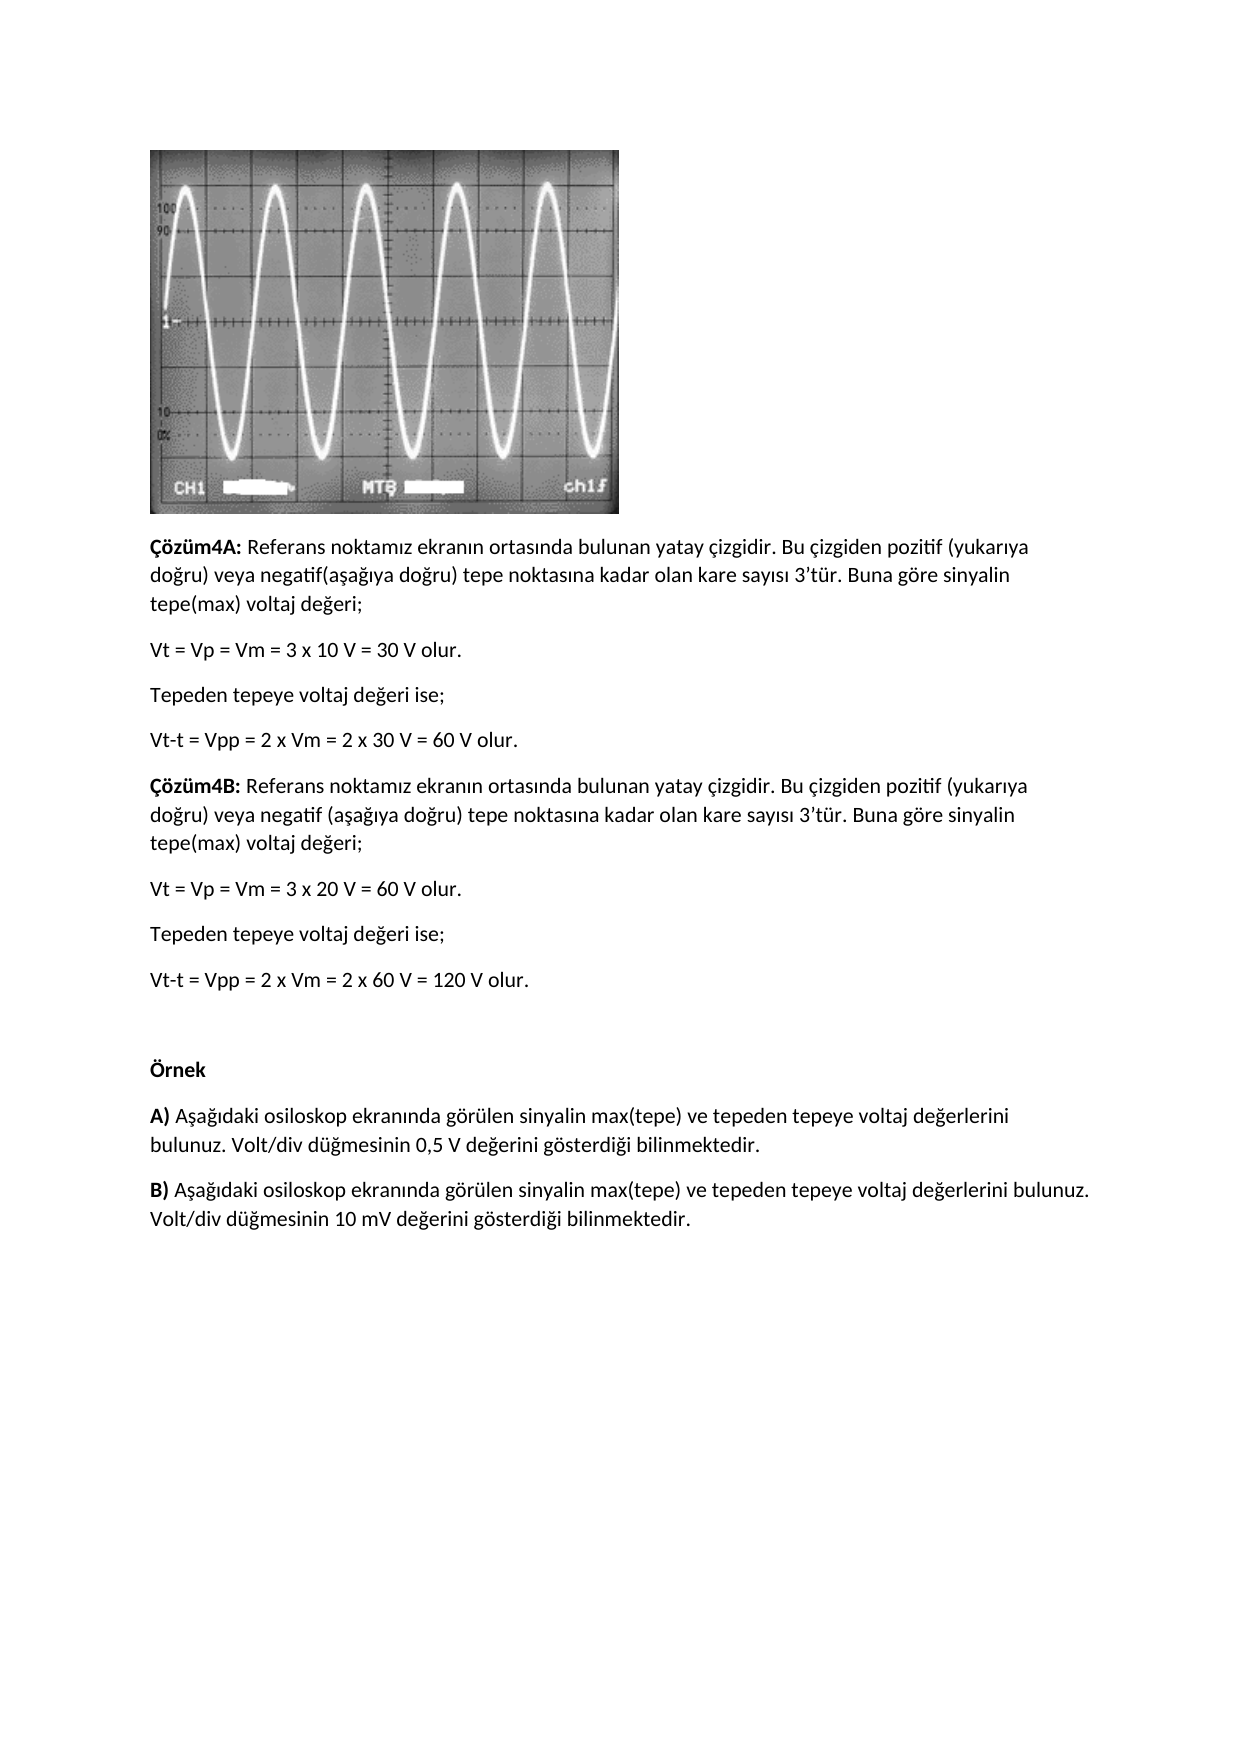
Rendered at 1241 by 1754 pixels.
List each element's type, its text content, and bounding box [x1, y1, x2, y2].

text Tepeden tepeye voltaj değeri ise; [150, 681, 1090, 708]
text Vt-t = Vpp = 2 x Vm = 2 x 60 V = 120 V olur. [150, 966, 1090, 992]
text Çözüm4B: Referans noktamız ekranın ortasında bulunan yatay çizgidir. Bu çizgiden pozitif (yukarıya doğru) veya negatif (aşağıya doğru) tepe noktasına kadar olan kare sayısı 3’tür. Buna göre sinyalin tepe(max) voltaj değeri; [150, 772, 1090, 856]
picture [150, 150, 619, 514]
text Tepeden tepeye voltaj değeri ise; [150, 920, 1090, 947]
text Vt-t = Vpp = 2 x Vm = 2 x 30 V = 60 V olur. [150, 727, 1090, 753]
text B) Aşağıdaki osiloskop ekranında görülen sinyalin max(tepe) ve tepeden tepeye voltaj değerlerini bulunuz. Volt/div düğmesinin 10 mV değerini gösterdiği bilinmektedir. [150, 1176, 1090, 1232]
text Çözüm4A: Referans noktamız ekranın ortasında bulunan yatay çizgidir. Bu çizgiden pozitif (yukarıya doğru) veya negatif(aşağıya doğru) tepe noktasına kadar olan kare sayısı 3’tür. Buna göre sinyalin tepe(max) voltaj değeri; [150, 533, 1090, 617]
text Vt = Vp = Vm = 3 x 20 V = 60 V olur. [150, 875, 1090, 902]
text Vt = Vp = Vm = 3 x 10 V = 30 V olur. [150, 636, 1090, 662]
text A) Aşağıdaki osiloskop ekranında görülen sinyalin max(tepe) ve tepeden tepeye voltaj değerlerini bulunuz. Volt/div düğmesinin 0,5 V değerini gösterdiği bilinmektedir. [150, 1102, 1090, 1157]
text Örnek [150, 1057, 1090, 1083]
